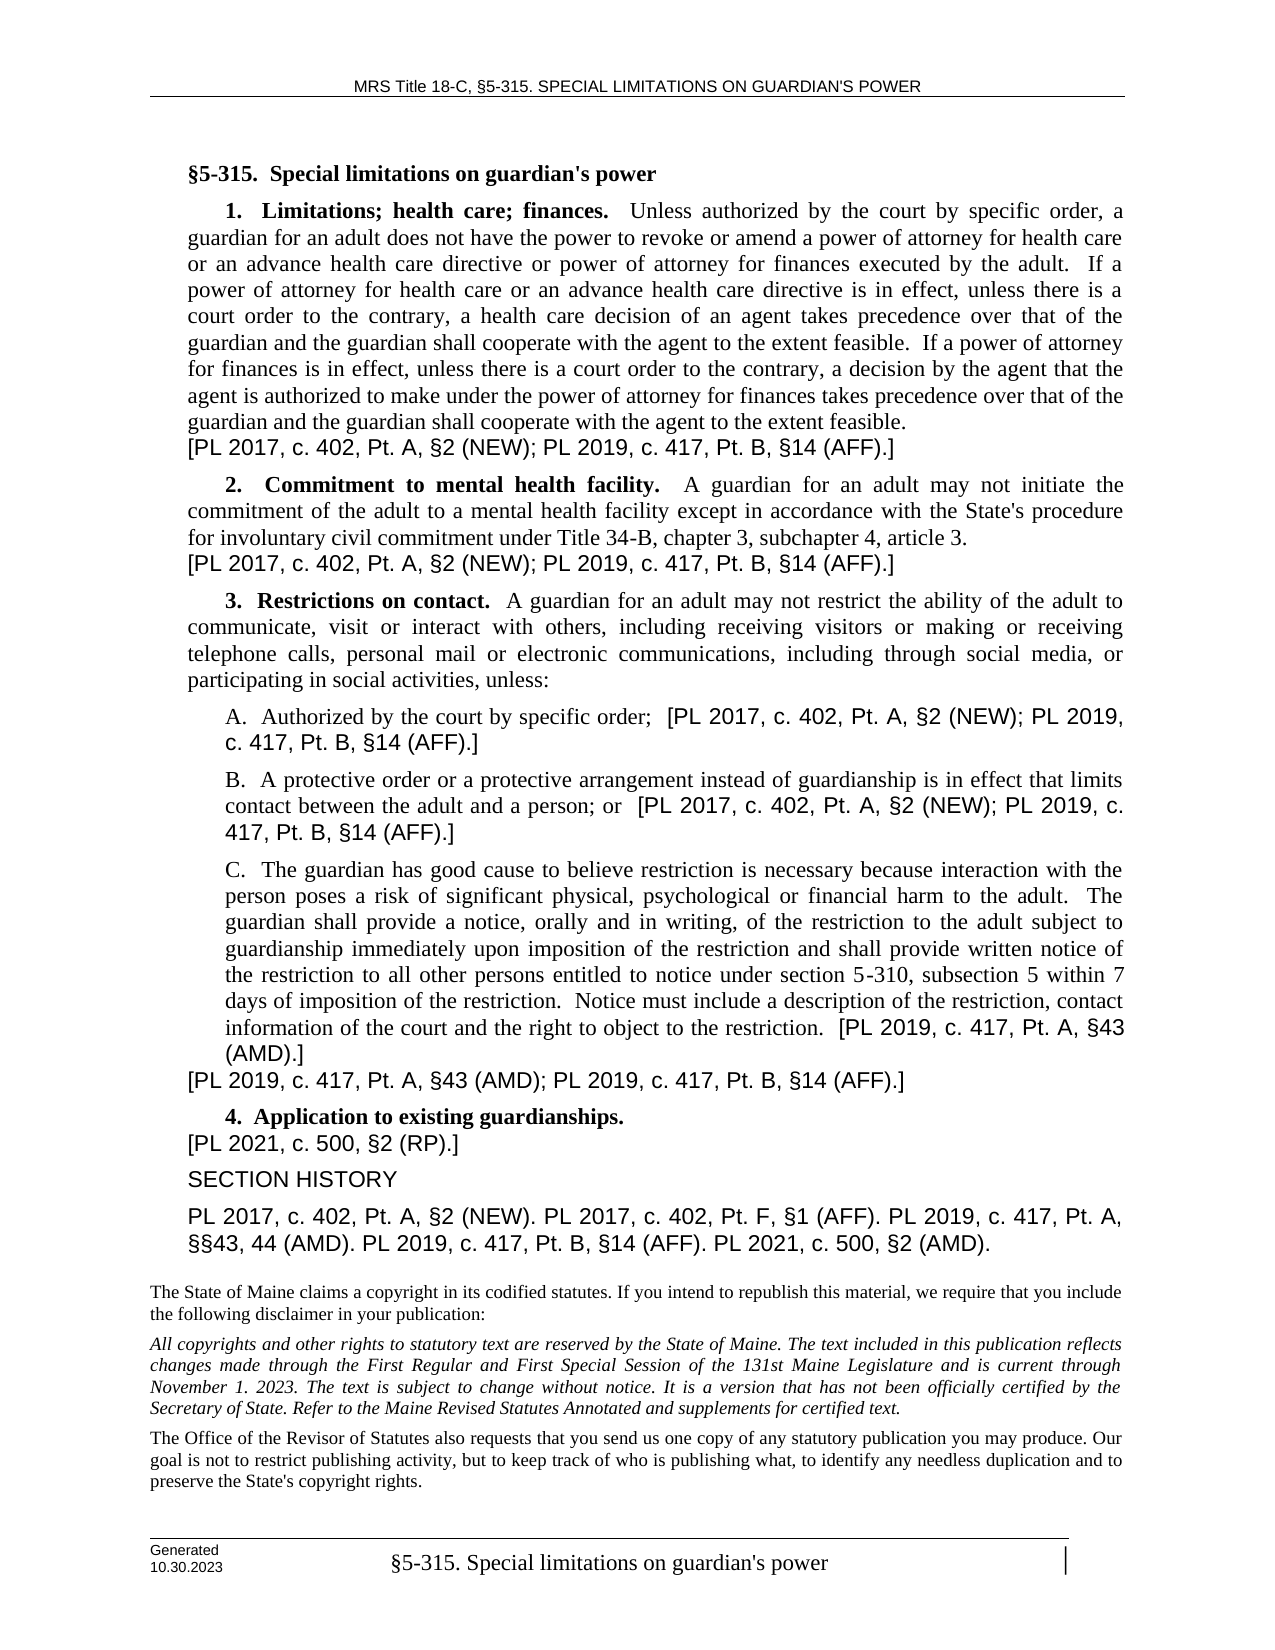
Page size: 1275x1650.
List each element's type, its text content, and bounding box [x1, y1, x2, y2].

text SECTION HISTORY [187, 1166, 1125, 1193]
text [PL 2017, c. 402, Pt. A, §2 (NEW); PL 2019, c. 417, Pt. B, §14 (AFF).] [187, 434, 1125, 461]
text [PL 2017, c. 402, Pt. A, §2 (NEW); PL 2019, c. 417, Pt. B, §14 (AFF).] [187, 550, 1125, 577]
text 2. Commitment to mental health facility. A guardian for an adult may not initiate the commitment of the adult to a mental health facility except in accordance with the State's procedure for involuntary civil commitment under Title 34‑B, chapter 3, subchapter 4, article 3. [187, 471, 1125, 550]
text B. A protective order or a protective arrangement instead of guardianship is in effect that limits contact between the adult and a person; or [PL 2017, c. 402, Pt. A, §2 (NEW); PL 2019, c. 417, Pt. B, §14 (AFF).] [225, 766, 1125, 845]
text C. The guardian has good cause to believe restriction is necessary because interaction with the person poses a risk of significant physical, psychological or financial harm to the adult. The guardian shall provide a notice, orally and in writing, of the restriction to the adult subject to guardianship immediately upon imposition of the restriction and shall provide written notice of the restriction to all other persons entitled to notice under section 5‑310, subsection 5 within 7 days of imposition of the restriction. Notice must include a description of the restriction, contact information of the court and the right to object to the restriction. [PL 2019, c. 417, Pt. A, §43 (AMD).] [225, 856, 1125, 1067]
text 3. Restrictions on contact. A guardian for an adult may not restrict the ability of the adult to communicate, visit or interact with others, including receiving visitors or making or receiving telephone calls, personal mail or electronic communications, including through social media, or participating in social activities, unless: [187, 587, 1125, 692]
text The Office of the Revisor of Statutes also requests that you send us one copy of any statutory publication you may produce. Our goal is not to restrict publishing activity, but to keep track of who is publishing what, to identify any needless duplication and to preserve the State's copyright rights. [150, 1427, 1125, 1492]
text 4. Application to existing guardianships. [187, 1103, 1125, 1130]
text The State of Maine claims a copyright in its codified statutes. If you intend to republish this material, we require that you include the following disclaimer in your publication: [150, 1281, 1125, 1324]
text 1. Limitations; health care; finances. Unless authorized by the court by specific order, a guardian for an adult does not have the power to revoke or amend a power of attorney for health care or an advance health care directive or power of attorney for finances executed by the adult. If a power of attorney for health care or an advance health care directive is in effect, unless there is a court order to the contrary, a health care decision of an agent takes precedence over that of the guardian and the guardian shall cooperate with the agent to the extent feasible. If a power of attorney for finances is in effect, unless there is a court order to the contrary, a decision by the agent that the agent is authorized to make under the power of attorney for finances takes precedence over that of the guardian and the guardian shall cooperate with the agent to the extent feasible. [187, 197, 1125, 434]
text [PL 2021, c. 500, §2 (RP).] [187, 1130, 1125, 1156]
text PL 2017, c. 402, Pt. A, §2 (NEW). PL 2017, c. 402, Pt. F, §1 (AFF). PL 2019, c. 417, Pt. A, §§43, 44 (AMD). PL 2019, c. 417, Pt. B, §14 (AFF). PL 2021, c. 500, §2 (AMD). [187, 1203, 1125, 1256]
text All copyrights and other rights to statutory text are reserved by the State of Maine. The text included in this publication reflects changes made through the First Regular and First Special Session of the 131st Maine Legislature and is current through November 1. 2023 . The text is subject to change without notice. It is a version that has not been officially certified by the Secretary of State. Refer to the Maine Revised Statutes Annotated and supplements for certified text. [150, 1332, 1125, 1419]
text A. Authorized by the court by specific order; [PL 2017, c. 402, Pt. A, §2 (NEW); PL 2019, c. 417, Pt. B, §14 (AFF).] [225, 703, 1125, 756]
text §5-315. Special limitations on guardian's power [187, 160, 1125, 187]
text [PL 2019, c. 417, Pt. A, §43 (AMD); PL 2019, c. 417, Pt. B, §14 (AFF).] [187, 1067, 1125, 1093]
